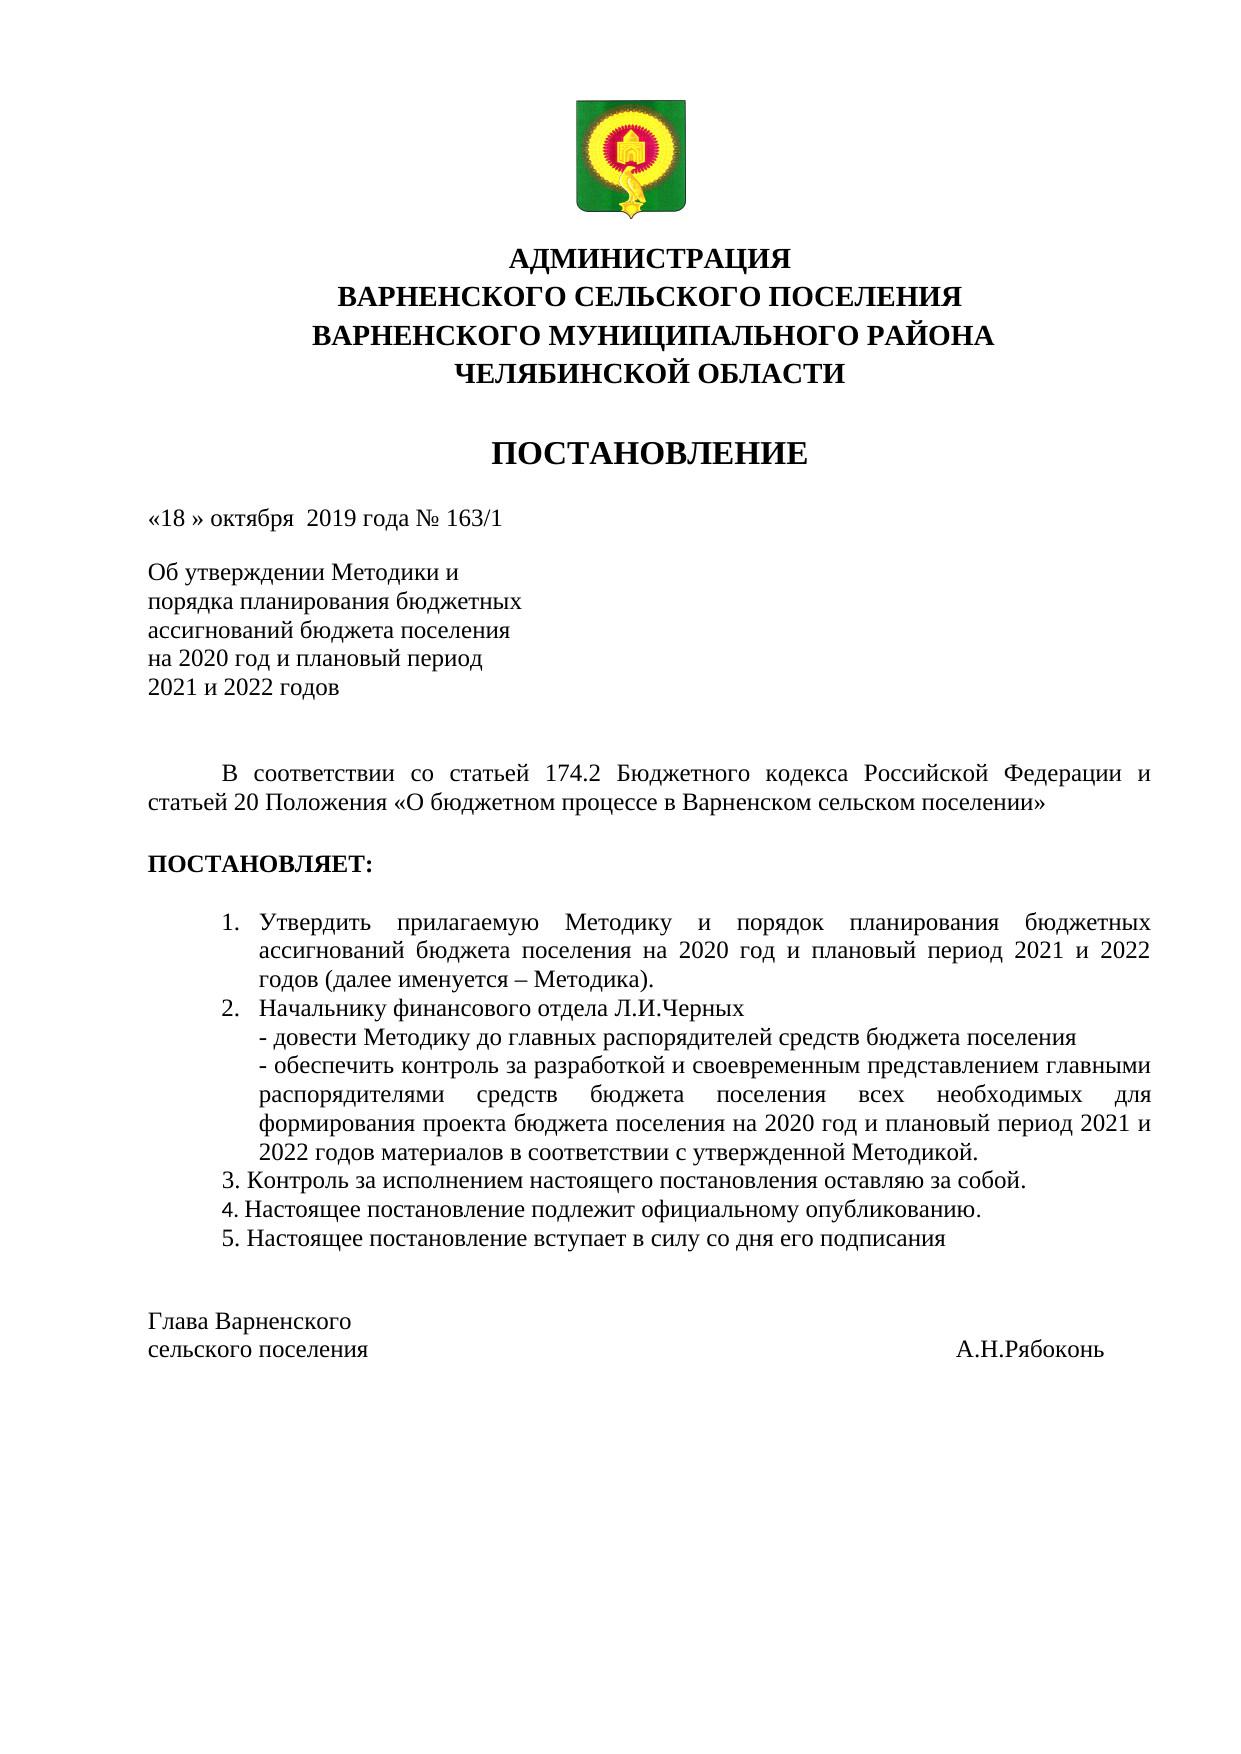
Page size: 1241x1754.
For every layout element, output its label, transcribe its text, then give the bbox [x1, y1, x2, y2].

picture [576, 99, 686, 219]
text ПОСТАНОВЛЯЕТ: [148, 849, 1152, 878]
text Об утверждении Методики и [148, 557, 1152, 586]
text Глава Варненского [148, 1306, 1152, 1334]
text ВАРНЕНСКОГО СЕЛЬСКОГО ПОСЕЛЕНИЯ [148, 279, 1152, 313]
text АДМИНИСТРАЦИЯ [148, 241, 1152, 274]
list Начальнику финансового отдела Л.И.Черных [221, 993, 1152, 1022]
list Утвердить прилагаемую Методику и порядок планирования бюджетных ассигнований бюджета поселения на 2020 год и плановый период 2021 и 2022 годов (далее именуется – Методика). [221, 907, 1152, 993]
text на 2020 год и плановый период [148, 643, 1152, 672]
text - обеспечить контроль за разработкой и своевременным представлением главными распорядителями средств бюджета поселения всех необходимых для формирования проекта бюджета поселения на 2020 год и плановый период 2021 и 2022 годов материалов в соответствии с утвержденной Методикой. [259, 1050, 1152, 1165]
text «18 » октября 2019 года № 163/1 [148, 503, 1152, 532]
text ассигнований бюджета поселения [148, 615, 1152, 643]
text ПОСТАНОВЛЕНИЕ [148, 434, 1152, 472]
text 2021 и 2022 годов [148, 672, 1152, 701]
text 5. Настоящее постановление вступает в силу со дня его подписания [148, 1223, 1152, 1252]
text В соответствии со статьей 174.2 Бюджетного кодекса Российской Федерации и статьей 20 Положения «О бюджетном процессе в Варненском сельском поселении» [148, 758, 1152, 816]
text порядка планирования бюджетных [148, 586, 1152, 615]
text сельского поселения А.Н.Рябоконь [148, 1334, 1152, 1363]
text ЧЕЛЯБИНСКОЙ ОБЛАСТИ [148, 357, 1152, 390]
text - довести Методику до главных распорядителей средств бюджета поселения [259, 1022, 1152, 1050]
text ВАРНЕНСКОГО МУНИЦИПАЛЬНОГО РАЙОНА [148, 318, 1152, 352]
text 3. Контроль за исполнением настоящего постановления оставляю за собой. [148, 1165, 1152, 1194]
text 4. Настоящее постановление подлежит официальному опубликованию. [148, 1194, 1152, 1223]
